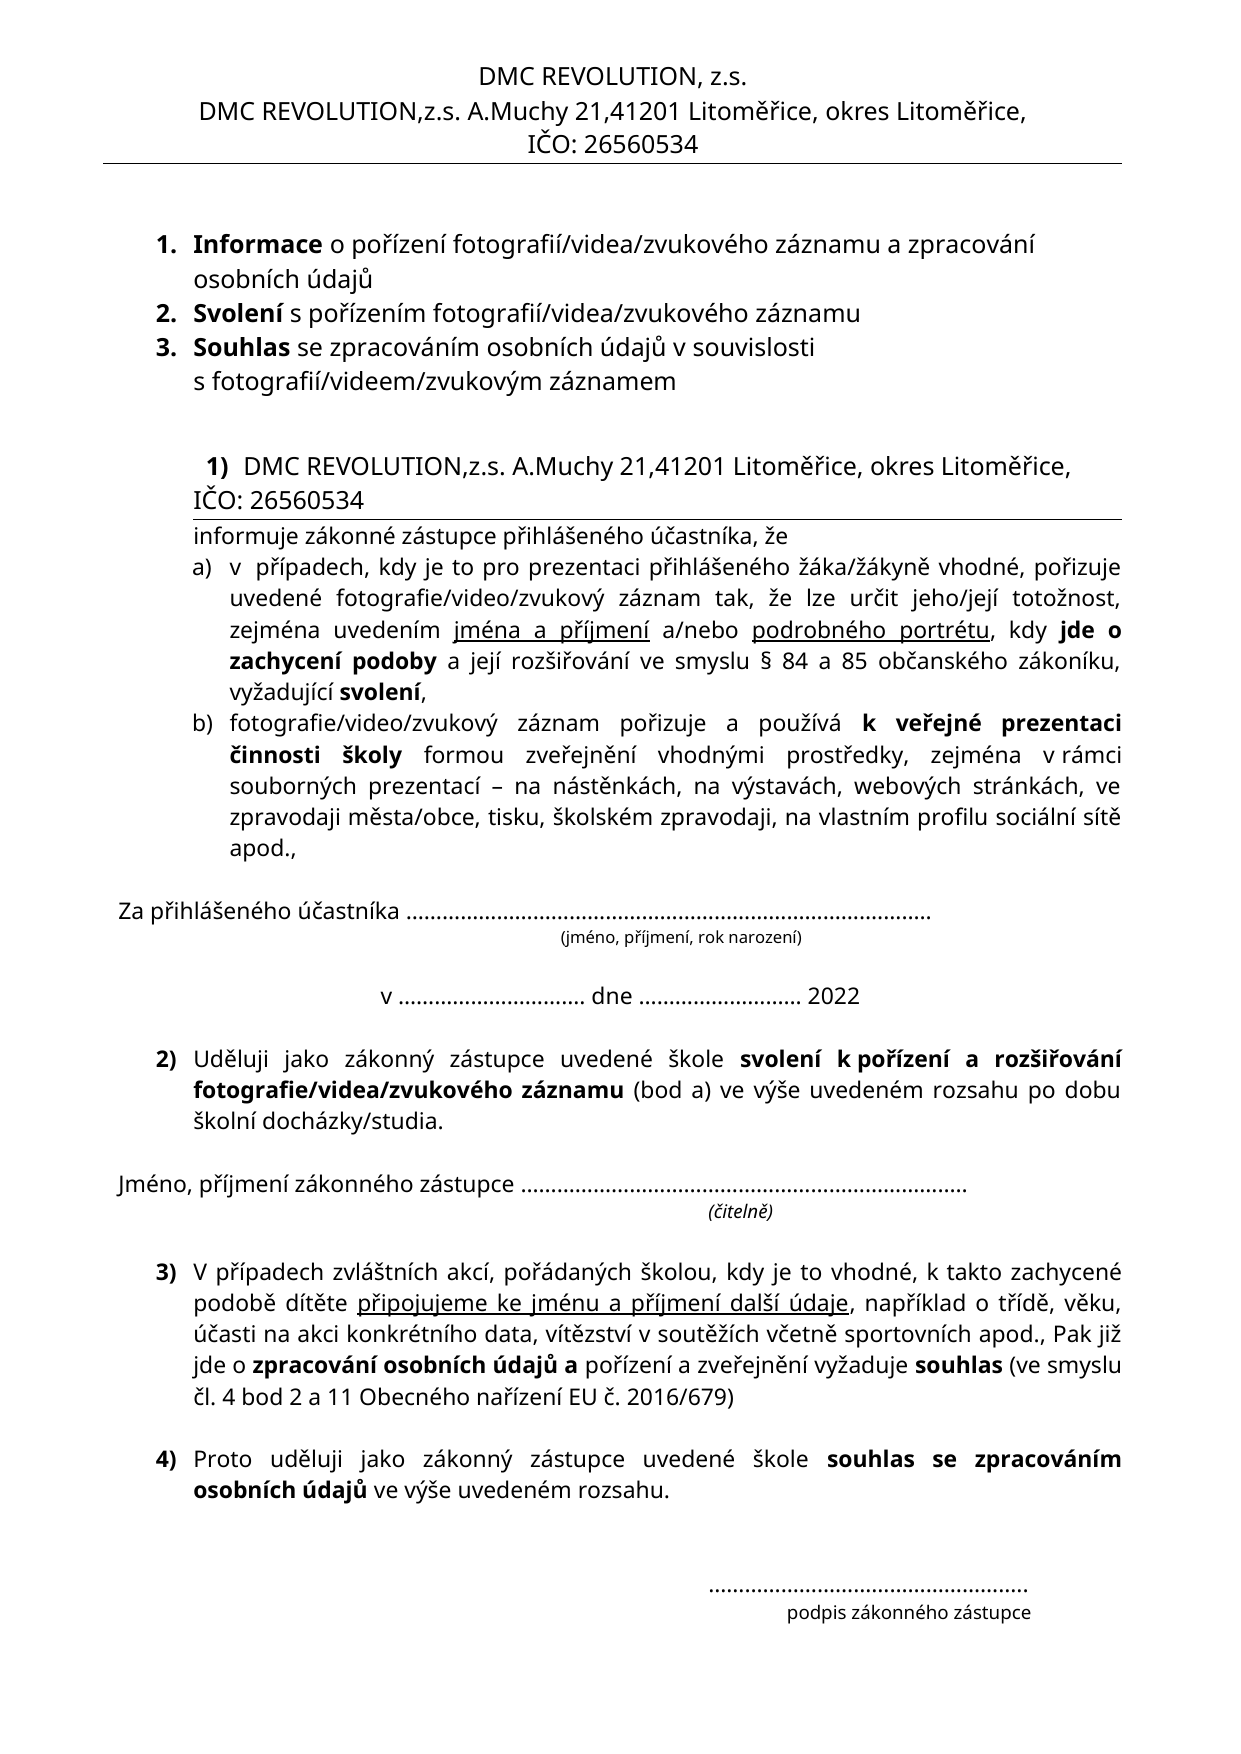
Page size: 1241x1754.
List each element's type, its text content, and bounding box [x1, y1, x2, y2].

list Uděluji jako zákonný zástupce uvedené škole svolení k pořízení a rozšiřování fotografie/videa/zvukového záznamu (bod a) ve výše uvedeném rozsahu po dobu školní docházky/studia. [156, 1042, 1122, 1136]
text podpis zákonného zástupce [708, 1599, 1122, 1625]
list Informace o pořízení fotografií/videa/zvukového záznamu a zpracování osobních údajů [156, 227, 1122, 295]
text (čitelně) [634, 1199, 1122, 1224]
list v případech, kdy je to pro prezentaci přihlášeného žáka/žákyně vhodné, pořizuje uvedené fotografie/video/zvukový záznam tak, že lze určit jeho/její totožnost, zejména uvedením jména a příjmení a/nebo podrobného portrétu, kdy jde o zachycení podoby a její rozšiřování ve smyslu § 84 a 85 občanského zákoníku, vyžadující svolení, [192, 551, 1122, 707]
list Proto uděluji jako zákonný zástupce uvedené škole souhlas se zpracováním osobních údajů ve výše uvedeném rozsahu. [156, 1443, 1122, 1506]
text Jméno, příjmení zákonného zástupce ……………………………………………………………….. [118, 1167, 1122, 1199]
list Svolení s pořízením fotografií/videa/zvukového záznamu [156, 295, 1122, 329]
list fotografie/video/zvukový záznam pořizuje a používá k veřejné prezentaci činnosti školy formou zveřejnění vhodnými prostředky, zejména v rámci souborných prezentací – na nástěnkách, na výstavách, webových stránkách, ve zpravodaji města/obce, tisku, školském zpravodaji, na vlastním profilu sociální sítě apod., [192, 707, 1122, 863]
list DMC REVOLUTION,z.s. A.Muchy 21,41201 Litoměřice, okres Litoměřice, [156, 448, 1122, 483]
list informuje zákonné zástupce přihlášeného účastníka, že [193, 520, 1122, 551]
list Souhlas se zpracováním osobních údajů v souvislosti s fotografií/videem/zvukovým záznamem [156, 329, 1122, 397]
list (jméno, příjmení, rok narození) [531, 926, 1122, 949]
list V případech zvláštních akcí, pořádaných školou, kdy je to vhodné, k takto zachycené podobě dítěte připojujeme ke jménu a příjmení další údaje, například o třídě, věku, účasti na akci konkrétního data, vítězství v soutěžích včetně sportovních apod., Pak již jde o zpracování osobních údajů a pořízení a zveřejnění vyžaduje souhlas (ve smyslu čl. 4 bod 2 a 11 Obecného nařízení EU č. 2016/679) [156, 1256, 1122, 1412]
text IČO: 26560534 [193, 483, 1122, 519]
list Za přihlášeného účastníka …………………………………………………………………….…….. [118, 895, 1122, 926]
text …………………………………………….. [634, 1568, 1122, 1599]
text v …………………………. dne ……………………… 2022 [118, 980, 1122, 1011]
